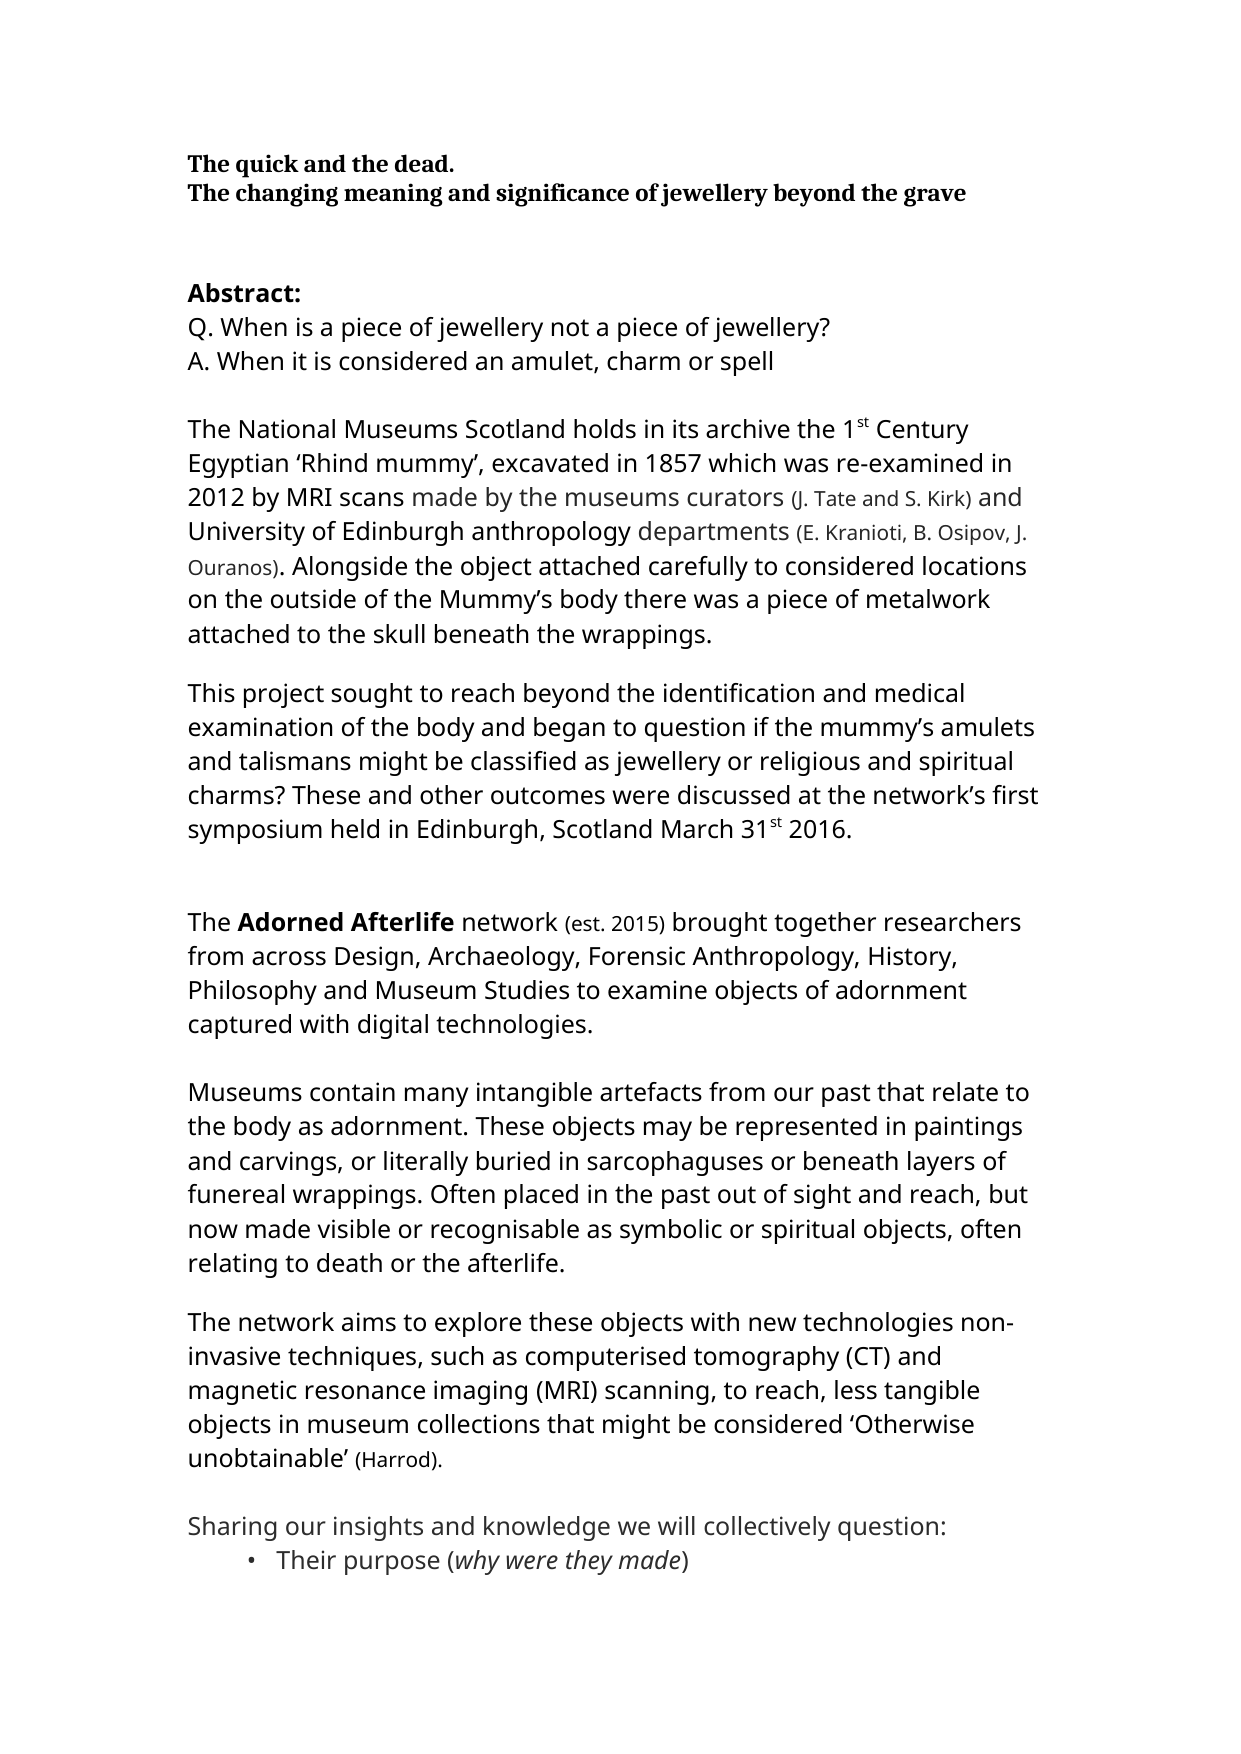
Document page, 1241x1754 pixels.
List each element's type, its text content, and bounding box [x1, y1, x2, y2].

text The changing meaning and significance of jewellery beyond the grave [187, 179, 1053, 207]
text The network aims to explore these objects with new technologies non-invasive techniques, such as computerised tomography (CT) and magnetic resonance imaging (MRI) scanning, to reach, less tangible objects in museum collections that might be considered ‘Otherwise unobtainable’ (Harrod). [187, 1304, 1053, 1475]
text Q. When is a piece of jewellery not a piece of jewellery? [187, 310, 1053, 344]
text A. When it is considered an amulet, charm or spell [187, 344, 1053, 378]
text Sharing our insights and knowledge we will collectively question: [187, 1509, 1053, 1543]
text This project sought to reach beyond the identification and medical examination of the body and began to question if the mummy’s amulets and talismans might be classified as jewellery or religious and spiritual charms? These and other outcomes were discussed at the network’s first symposium held in Edinburgh, Scotland March 31st 2016. [187, 675, 1053, 846]
text The National Museums Scotland holds in its archive the 1st Century Egyptian ‘Rhind mummy’, excavated in 1857 which was re-examined in 2012 by MRI scans made by the museums curators (J. Tate and S. Kirk) and University of Edinburgh anthropology departments (E. Kranioti, B. Osipov, J. Ouranos). Alongside the object attached carefully to considered locations on the outside of the Mummy’s body there was a piece of metalwork attached to the skull beneath the wrappings. [187, 412, 1053, 650]
list Their purpose (why were they made) [247, 1543, 1053, 1577]
text Abstract: [187, 276, 1053, 310]
text Museums contain many intangible artefacts from our past that relate to the body as adornment. These objects may be represented in paintings and carvings, or literally buried in sarcophaguses or beneath layers of funereal wrappings. Often placed in the past out of sight and reach, but now made visible or recognisable as symbolic or spiritual objects, often relating to death or the afterlife. [187, 1075, 1053, 1279]
text The quick and the dead. [187, 150, 1053, 179]
text The Adorned Afterlife network (est. 2015) brought together researchers from across Design, Archaeology, Forensic Anthropology, History, Philosophy and Museum Studies to examine objects of adornment captured with digital technologies. [187, 905, 1053, 1041]
